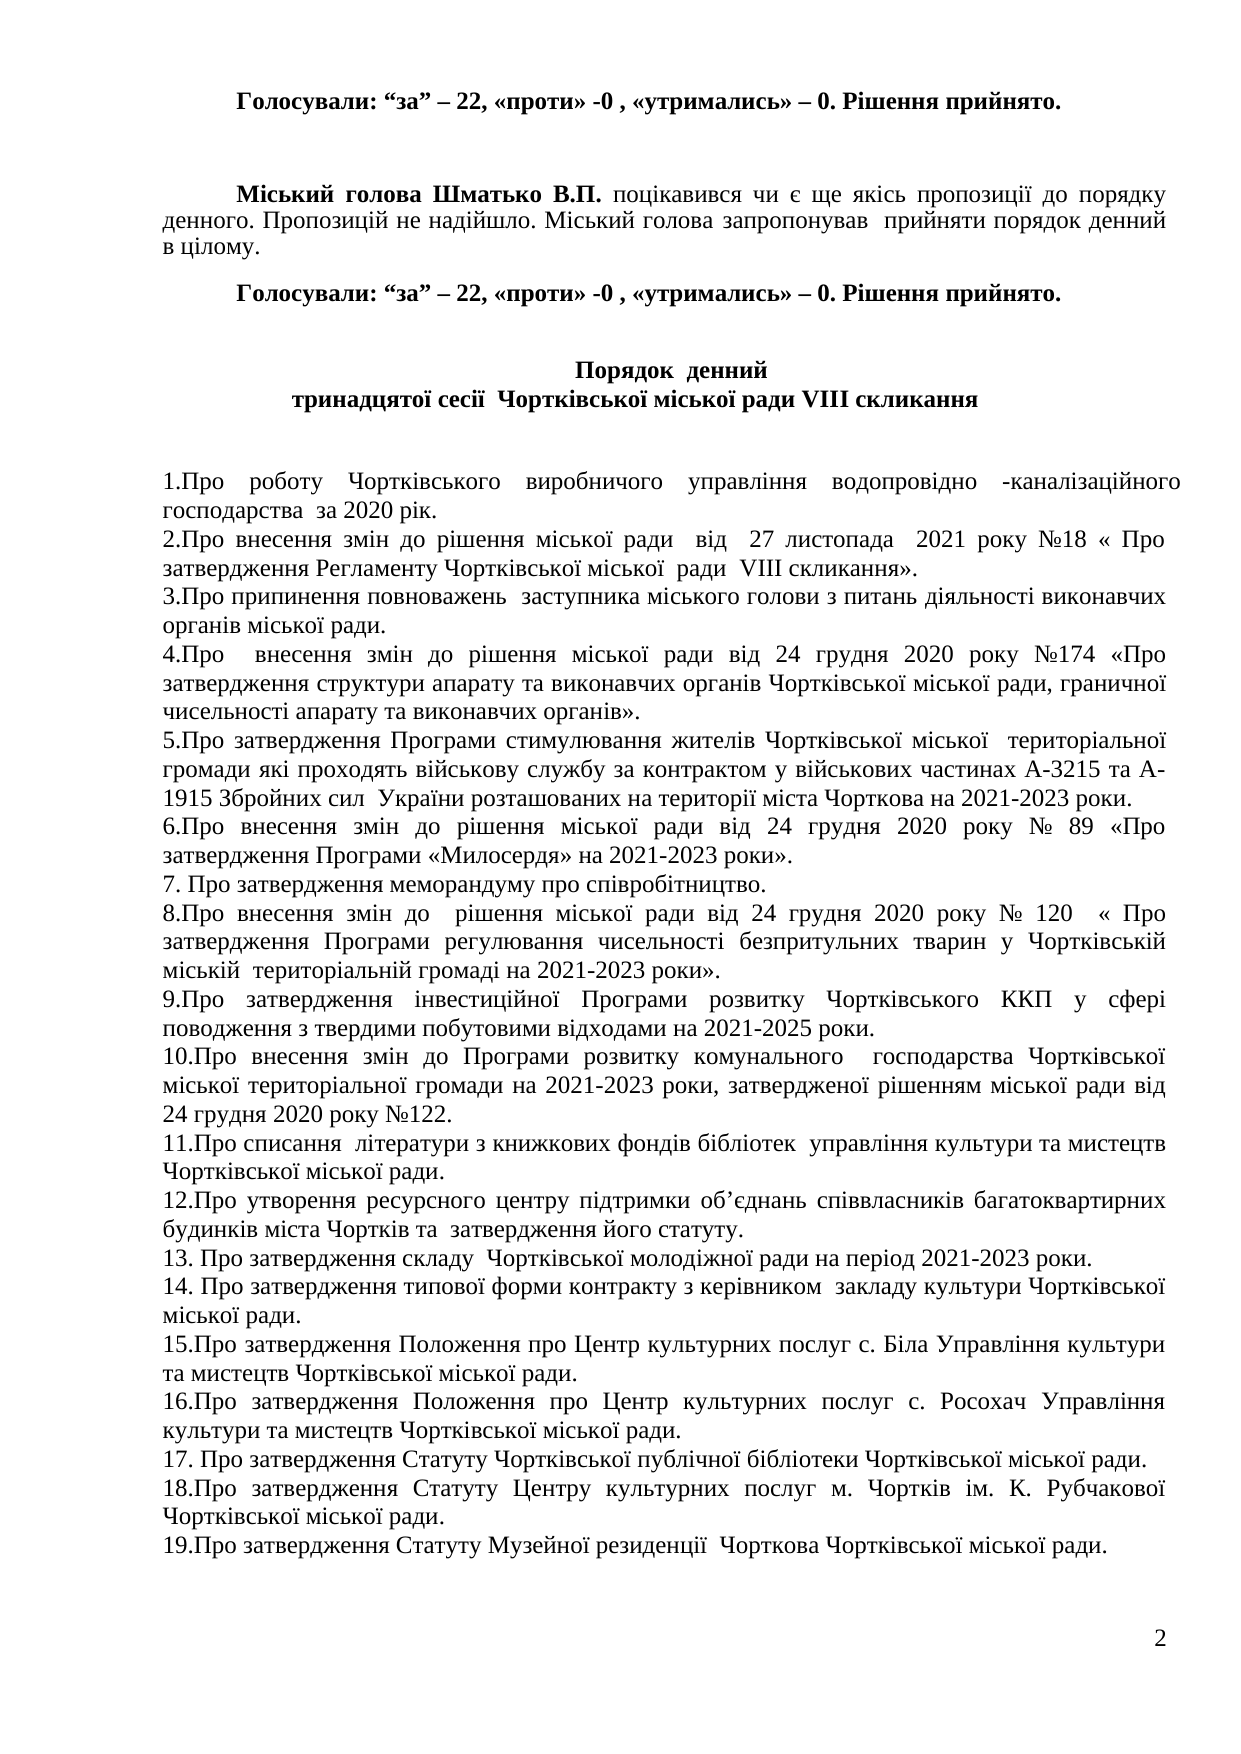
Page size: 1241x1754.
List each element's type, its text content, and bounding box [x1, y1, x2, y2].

text 13. Про затвердження складу Чортківської молодіжної ради на період 2021-2023 роки. [162, 1243, 1167, 1271]
text тринадцятої сесії Чортківської міської ради VІІI скликання [103, 384, 1167, 413]
text 5.Про затвердження Програми стимулювання жителів Чортківської міської територіальної громади які проходять військову службу за контрактом у військових частинах А-3215 та А-1915 Збройних сил України розташованих на території міста Чорткова на 2021-2023 роки. [162, 725, 1167, 811]
text 17. Про затвердження Статуту Чортківської публічної бібліотеки Чортківської міської ради. [162, 1444, 1167, 1473]
text 2.Про внесення змін до рішення міської ради від 27 листопада 2021 року №18 « Про затвердження Регламенту Чортківської міської ради VІІІ скликання». [162, 524, 1167, 581]
text 15.Про затвердження Положення про Центр культурних послуг с. Біла Управління культури та мистецтв Чортківської міської ради. [162, 1329, 1167, 1386]
text 3.Про припинення повноважень заступника міського голови з питань діяльності виконавчих органів міської ради. [162, 581, 1167, 639]
text Порядок денний [162, 355, 1167, 384]
text 8.Про внесення змін до рішення міської ради від 24 грудня 2020 року № 120 « Про затвердження Програми регулювання чисельності безпритульних тварин у Чортківській міській територіальній громаді на 2021-2023 роки». [162, 898, 1167, 984]
text 4.Про внесення змін до рішення міської ради від 24 грудня 2020 року №174 «Про затвердження структури апарату та виконавчих органів Чортківської міської ради, граничної чисельності апарату та виконавчих органів». [162, 639, 1167, 725]
text Міський голова Шматько В.П. поцікавився чи є ще якісь пропозиції до порядку денного. Пропозицій не надійшло. Міський голова запропонував прийняти порядок денний в цілому. [162, 182, 1167, 259]
text 14. Про затвердження типової форми контракту з керівником закладу культури Чортківської міської ради. [162, 1271, 1167, 1329]
text 11.Про списання літератури з книжкових фондів бібліотек управління культури та мистецтв Чортківської міської ради. [162, 1128, 1167, 1185]
text Голосували: “за” – 22, «проти» -0 , «утримались» – 0. Рішення прийнято. [162, 280, 1167, 306]
text 1.Про роботу Чортківського виробничого управління водопровідно -каналізаційного господарства за 2020 рік. [162, 466, 1181, 524]
text Голосували: “за” – 22, «проти» -0 , «утримались» – 0. Рішення прийнято. [162, 88, 1167, 114]
text 9.Про затвердження інвестиційної Програми розвитку Чортківського ККП у сфері поводження з твердими побутовими відходами на 2021-2025 роки. [162, 984, 1167, 1041]
text 12.Про утворення ресурсного центру підтримки об’єднань співвласників багатоквартирних будинків міста Чортків та затвердження його статуту. [162, 1185, 1167, 1243]
text 6.Про внесення змін до рішення міської ради від 24 грудня 2020 року № 89 «Про затвердження Програми «Милосердя» на 2021-2023 роки». [162, 811, 1167, 869]
text 16.Про затвердження Положення про Центр культурних послуг с. Росохач Управління культури та мистецтв Чортківської міської ради. [162, 1386, 1167, 1444]
text 7. Про затвердження меморандуму про співробітництво. [162, 869, 1167, 898]
text 18.Про затвердження Статуту Центру культурних послуг м. Чортків ім. К. Рубчакової Чортківської міської ради. [162, 1473, 1167, 1530]
text 10.Про внесення змін до Програми розвитку комунального господарства Чортківської міської територіальної громади на 2021-2023 роки, затвердженої рішенням міської ради від 24 грудня 2020 року №122. [162, 1041, 1167, 1128]
text 19.Про затвердження Статуту Музейної резиденції Чорткова Чортківської міської ради. [162, 1530, 1167, 1559]
